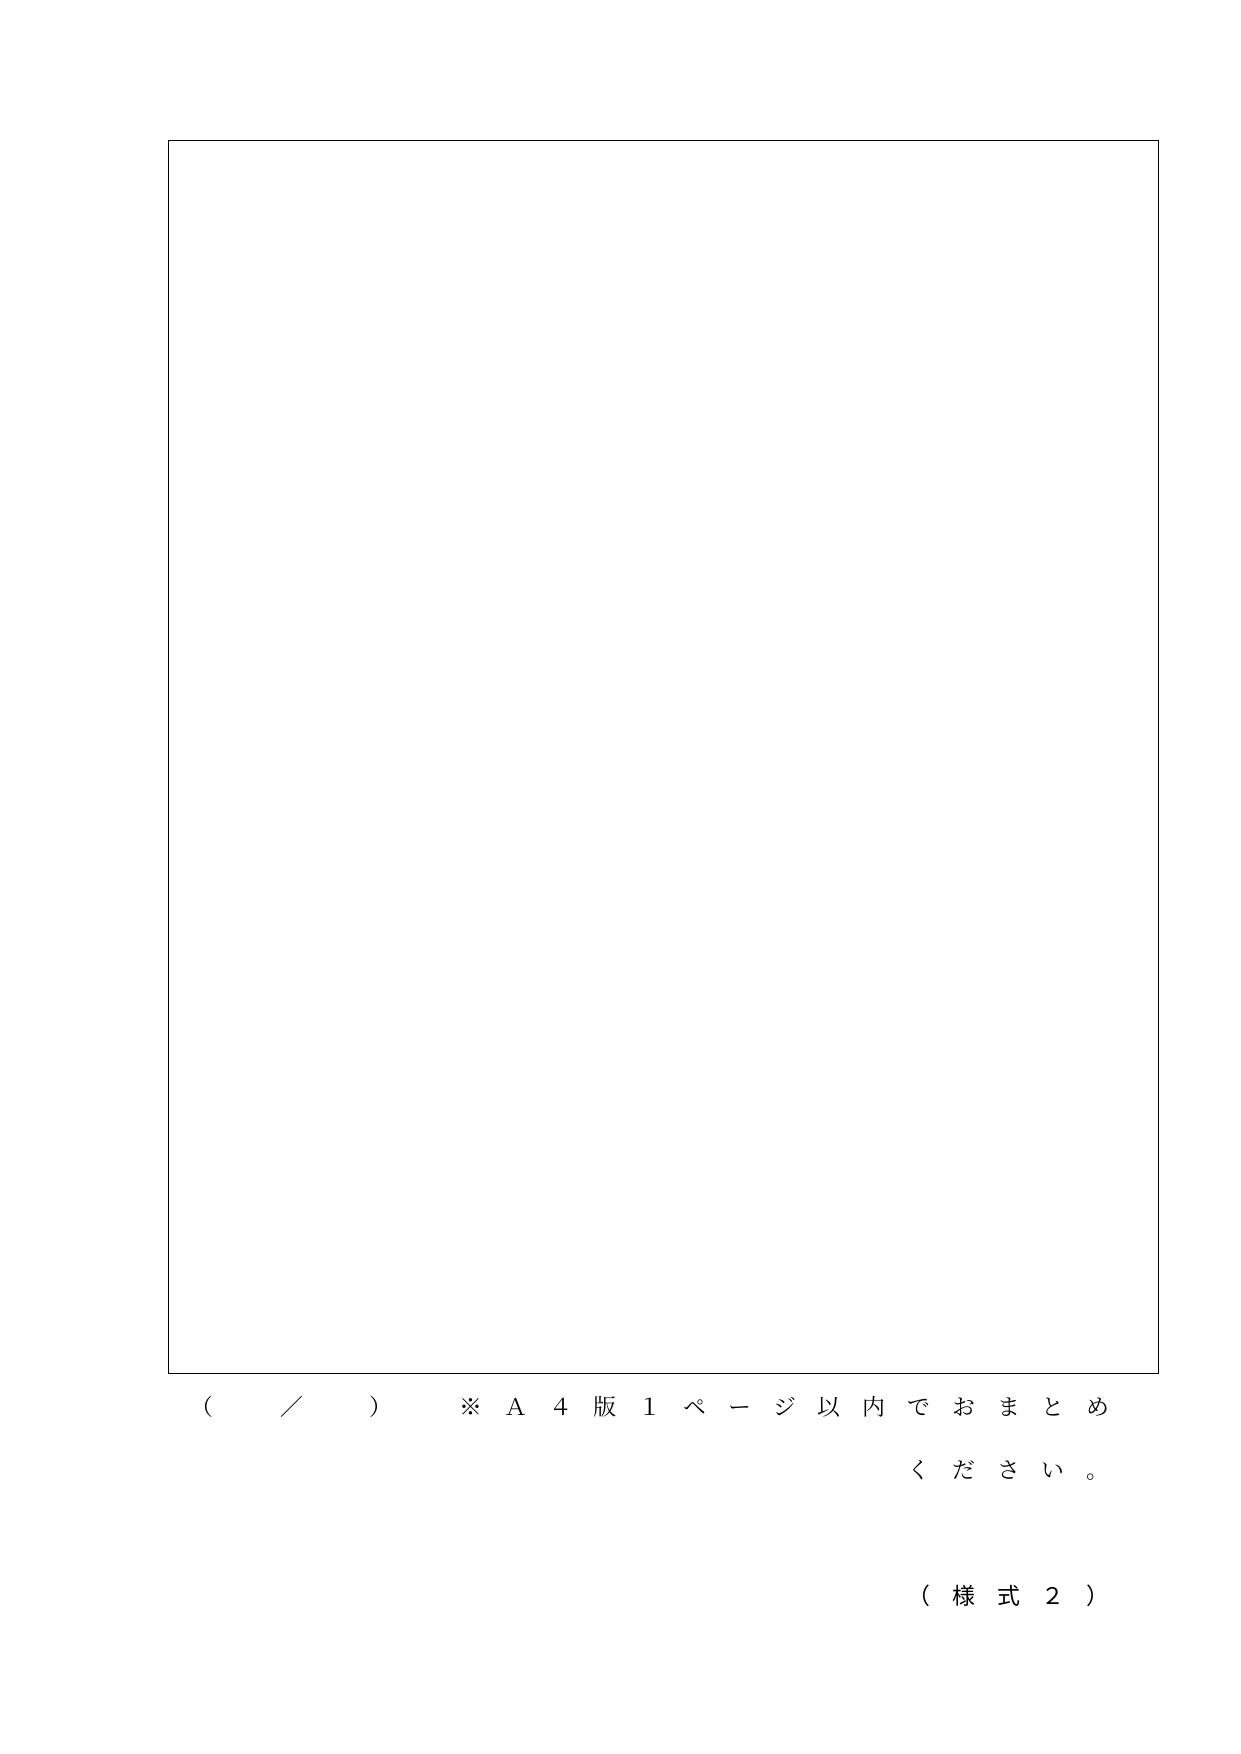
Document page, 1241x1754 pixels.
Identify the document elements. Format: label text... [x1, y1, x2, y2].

table_cell [169, 141, 1158, 1373]
text （ ／ ） ※Ａ４版１ページ以内でおまとめください。 [168, 1374, 1131, 1500]
text （様式２） [168, 1563, 1131, 1626]
